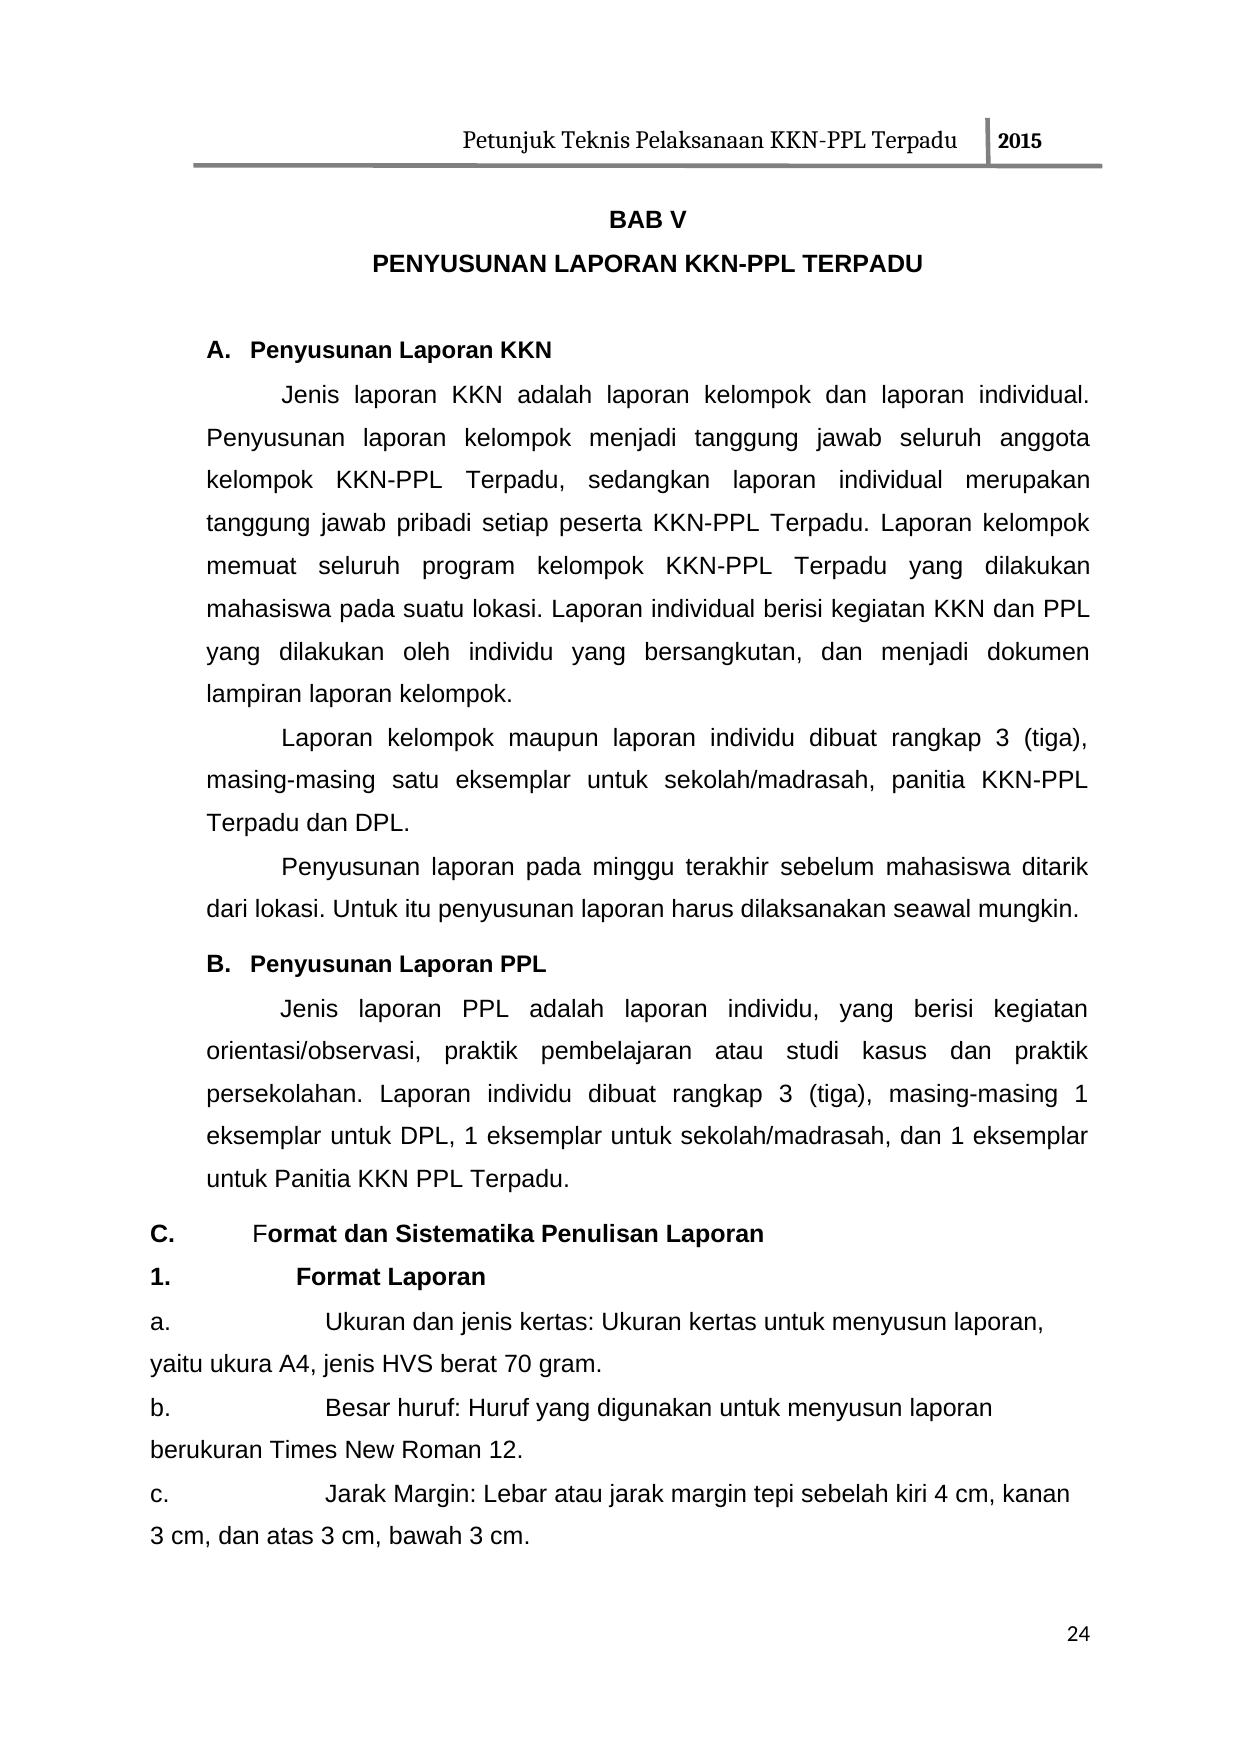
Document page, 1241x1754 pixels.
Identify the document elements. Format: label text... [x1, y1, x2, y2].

list Jarak Margin: Lebar atau jarak margin tepi sebelah kiri 4 cm, kanan 3 cm, dan atas 3 cm, bawah 3 cm. [150, 1479, 1091, 1549]
text BAB V [150, 206, 1146, 234]
list Ukuran dan jenis kertas: Ukuran kertas untuk menyusun laporan, yaitu ukura A4, jenis HVS berat 70 gram. [150, 1307, 1091, 1377]
text PENYUSUNAN LAPORAN KKN-PPL TERPADU [150, 249, 1146, 278]
text Jenis laporan PPL adalah laporan individu, yang berisi kegiatan orientasi/observasi, praktik pembelajaran atau studi kasus dan praktik persekolahan. Laporan individu dibuat rangkap 3 (tiga), masing-masing 1 eksemplar untuk DPL, 1 eksemplar untuk sekolah/madrasah, dan 1 eksemplar untuk Panitia KKN PPL Terpadu. [206, 993, 1089, 1192]
list Format dan Sistematika Penulisan Laporan [150, 1219, 1091, 1248]
text Laporan kelompok maupun laporan individu dibuat rangkap 3 (tiga), masing-masing satu eksemplar untuk sekolah/madrasah, panitia KKN-PPL Terpadu dan DPL. [206, 723, 1089, 836]
text A. Penyusunan Laporan KKN [206, 335, 1091, 364]
list Format Laporan [150, 1262, 1091, 1291]
list Besar huruf: Huruf yang digunakan untuk menyusun laporan berukuran Times New Roman 12. [150, 1393, 1091, 1463]
text Penyusunan laporan pada minggu terakhir sebelum mahasiswa ditarik dari lokasi. Untuk itu penyusunan laporan harus dilaksanakan seawal mungkin. [206, 852, 1089, 922]
text Petunjuk Teknis Pelaksanaan KKN-PPL Terpadu 2015 [462, 126, 1091, 154]
text B. Penyusunan Laporan PPL [206, 949, 1091, 978]
text Jenis laporan KKN adalah laporan kelompok dan laporan individual. Penyusunan laporan kelompok menjadi tanggung jawab seluruh anggota kelompok KKN-PPL Terpadu, sedangkan laporan individual merupakan tanggung jawab pribadi setiap peserta KKN-PPL Terpadu. Laporan kelompok memuat seluruh program kelompok KKN-PPL Terpadu yang dilakukan mahasiswa pada suatu lokasi. Laporan individual berisi kegiatan KKN dan PPL yang dilakukan oleh individu yang bersangkutan, dan menjadi dokumen lampiran laporan kelompok. [206, 380, 1091, 708]
text 24 [1067, 1619, 1091, 1647]
